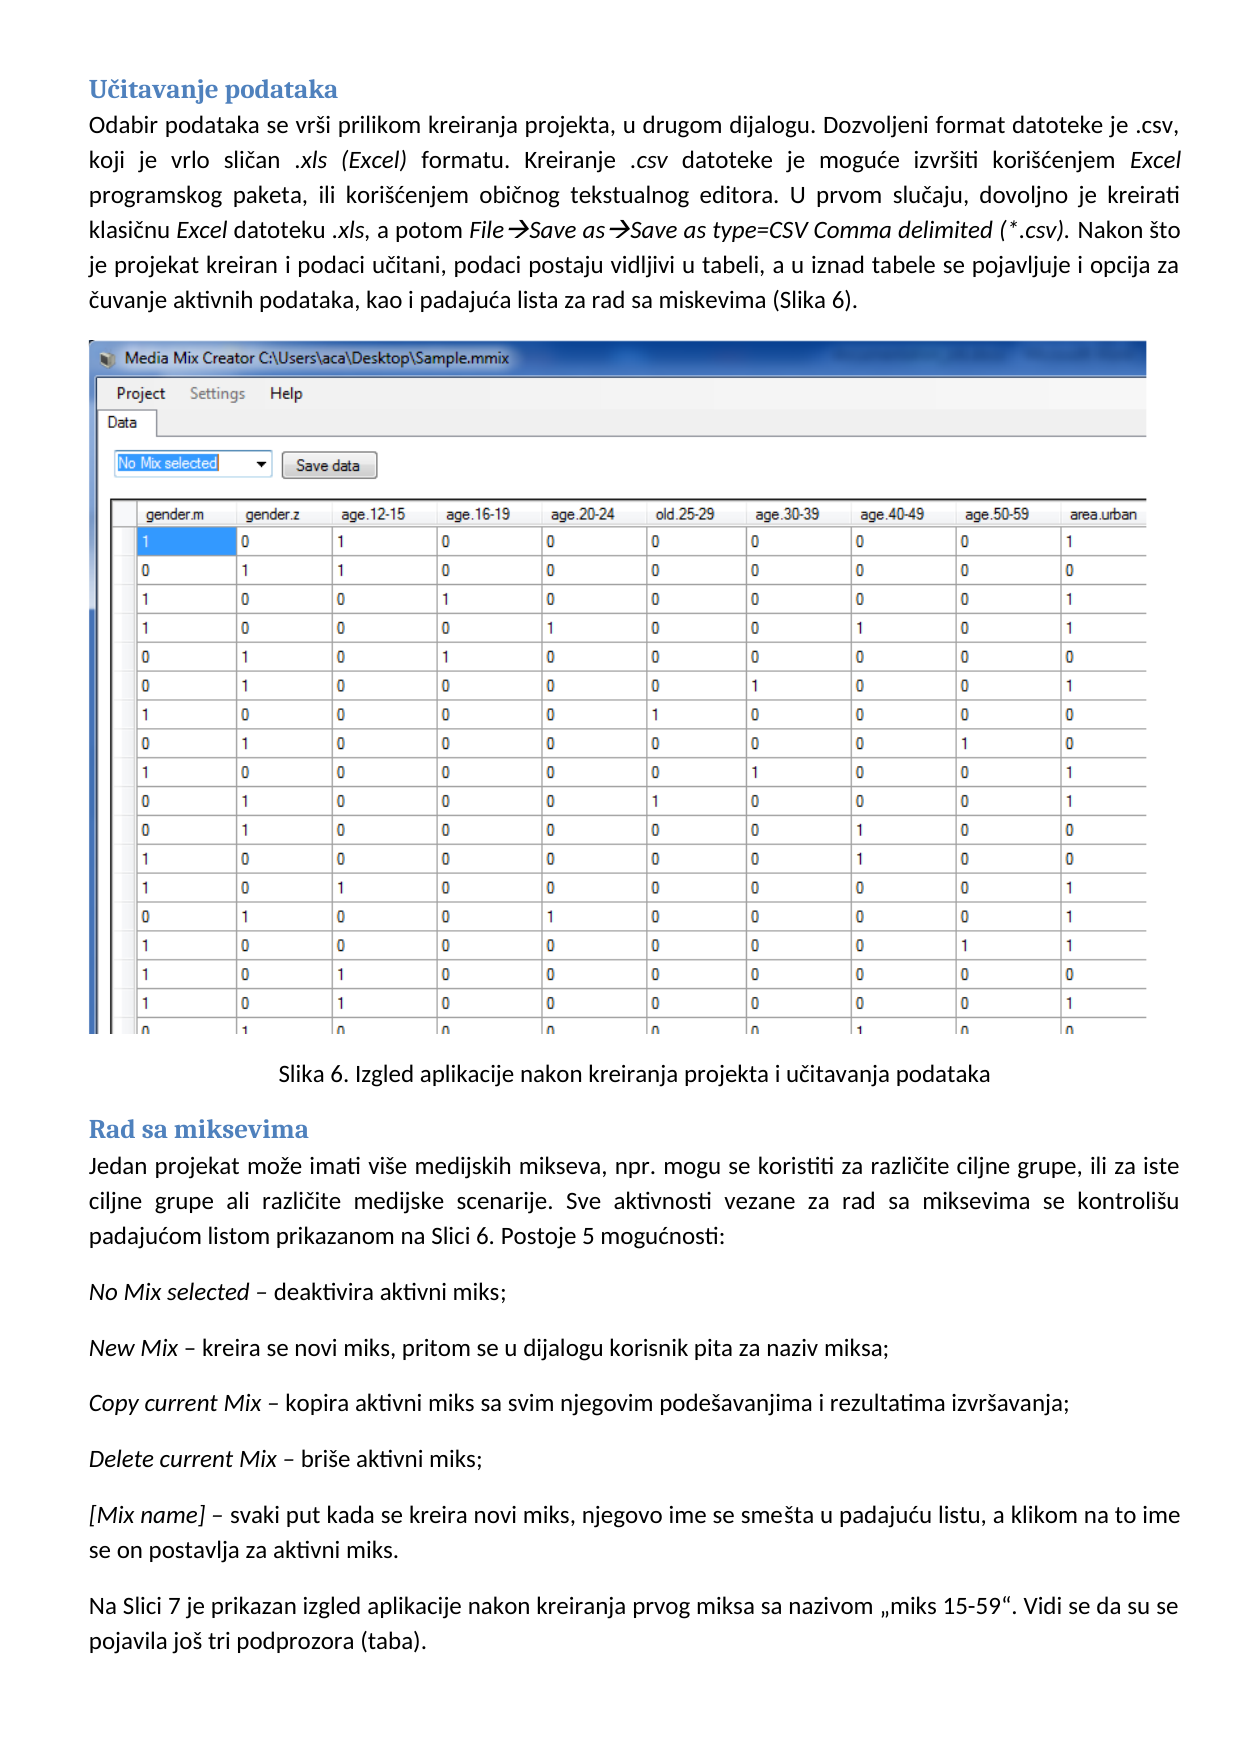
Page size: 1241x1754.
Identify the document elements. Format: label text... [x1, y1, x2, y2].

text Jedan projekat može imati više medijskih mikseva, npr. mogu se koristiti za različite ciljne grupe, ili za iste ciljne grupe ali različite medijske scenarije. Sve aktivnosti vezane za rad sa miksevima se kontrolišu padajućom listom prikazanom na Slici 6. Postoje 5 mogućnosti: [89, 1150, 1181, 1251]
text No Mix selected – deaktivira aktivni miks; [89, 1276, 1181, 1306]
picture [88, 340, 1147, 1034]
subtitle Rad sa miksevima [89, 1114, 1181, 1146]
subtitle Učitavanje podataka [89, 74, 1181, 105]
text Na Slici 7 je prikazan izgled aplikacije nakon kreiranja prvog miksa sa nazivom „miks 15-59“. Vidi se da su se pojavila još tri podprozora (taba). [89, 1590, 1181, 1656]
text New Mix – kreira se novi miks, pritom se u dijalogu korisnik pita za naziv miksa; [89, 1332, 1181, 1362]
text Odabir podataka se vrši prilikom kreiranja projekta, u drugom dijalogu. Dozvoljeni format datoteke je .csv, koji je vrlo sličan .xls (Excel) formatu. Kreiranje .csv datoteke je moguće izvršiti korišćenjem Excel programskog paketa, ili korišćenjem običnog tekstualnog editora. U prvom slučaju, dovoljno je kreirati klasičnu Excel datoteku .xls, a potom FileSave asSave as type=CSV Comma delimited (*.csv). Nakon što je projekat kreiran i podaci učitani, podaci postaju vidljivi u tabeli, a u iznad tabele se pojavljuje i opcija za čuvanje aktivnih podataka, kao i padajuća lista za rad sa miskevima (Slika 6). [89, 109, 1181, 315]
text Copy current Mix – kopira aktivni miks sa svim njegovim podešavanjima i rezultatima izvršavanja; [89, 1388, 1181, 1418]
text Slika 6. Izgled aplikacije nakon kreiranja projekta i učitavanja podataka [89, 1058, 1181, 1089]
text Delete current Mix – briše aktivni miks; [89, 1443, 1181, 1474]
text [Mix name] – svaki put kada se kreira novi miks, njegovo ime se smešta u padajuću listu, a klikom na to ime se on postavlja za aktivni miks. [89, 1499, 1181, 1565]
